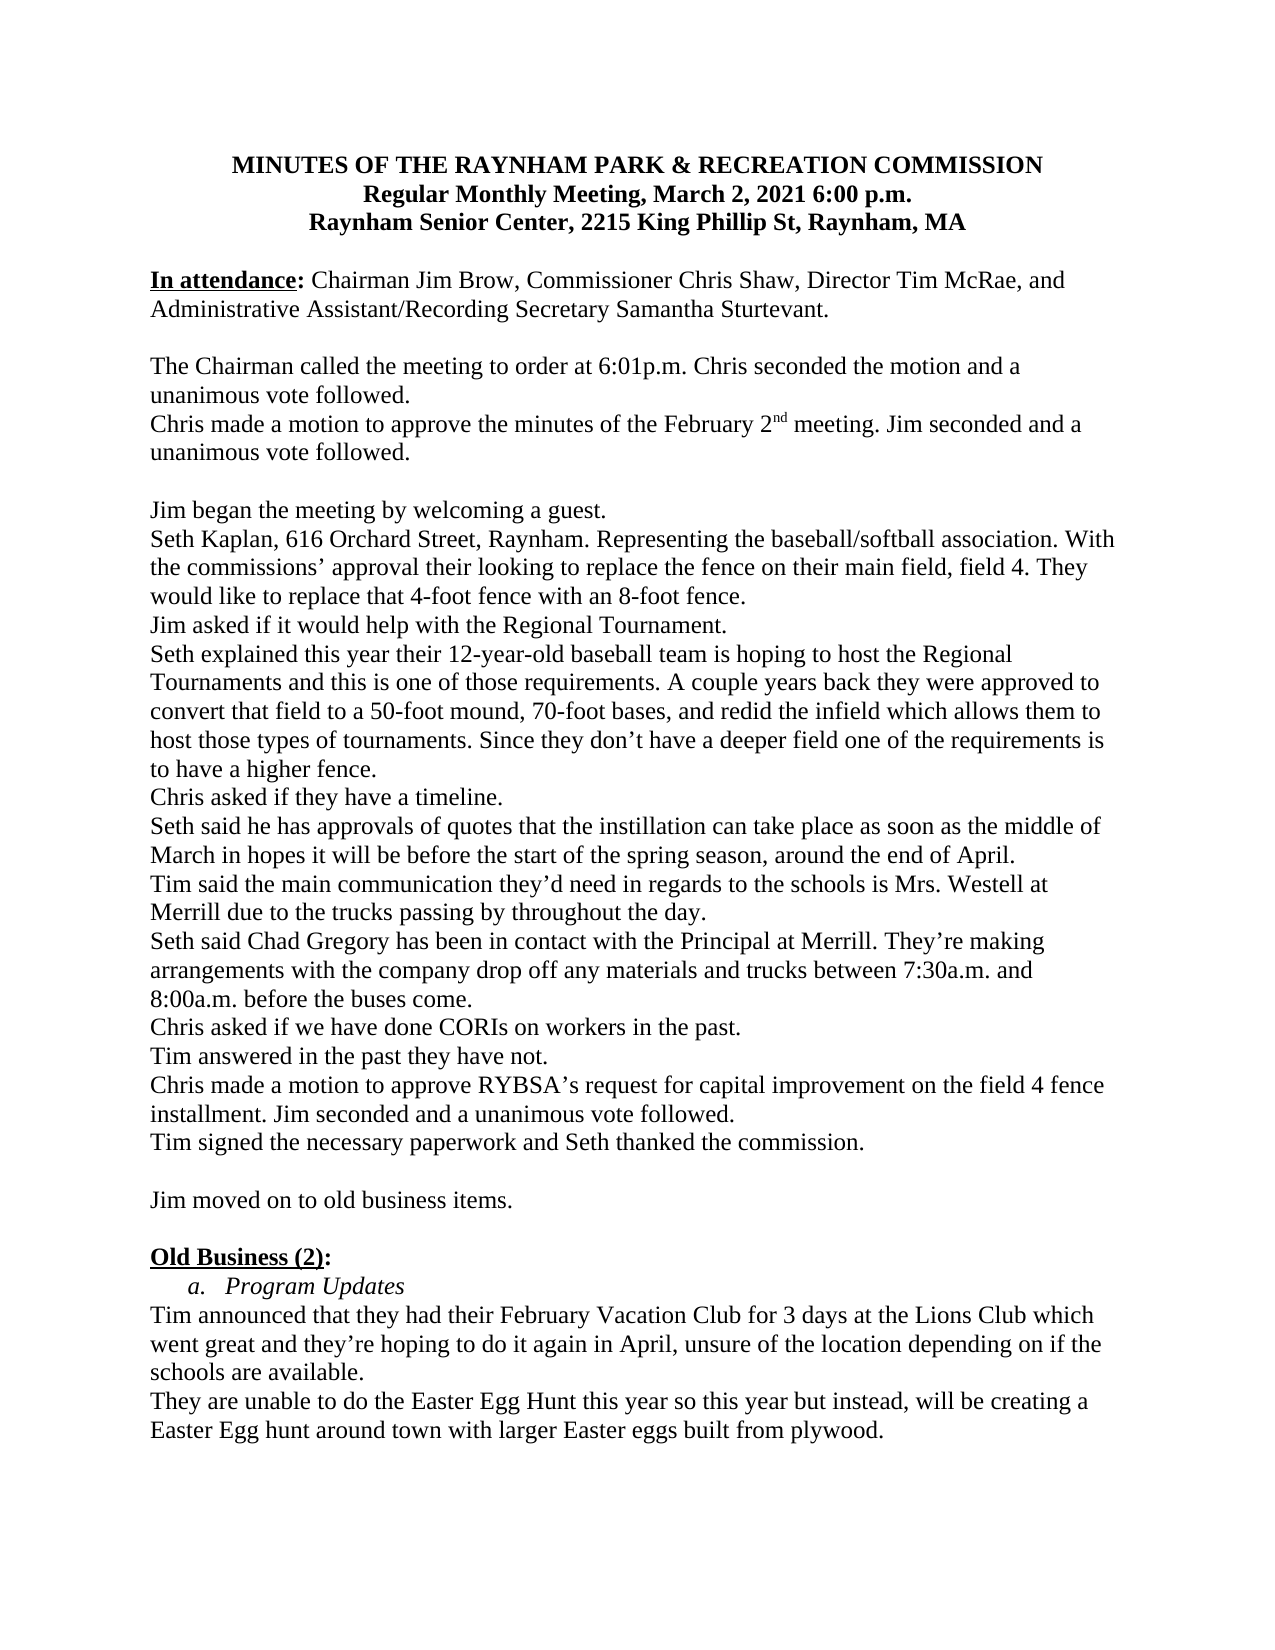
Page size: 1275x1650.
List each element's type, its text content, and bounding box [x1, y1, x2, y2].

text They are unable to do the Easter Egg Hunt this year so this year but instead, will be creating a Easter Egg hunt around town with larger Easter eggs built from plywood. [150, 1386, 1125, 1444]
text The Chairman called the meeting to order at 6:01p.m. Chris seconded the motion and a unanimous vote followed. [150, 351, 1125, 409]
text Chris made a motion to approve RYBSA’s request for capital improvement on the field 4 fence installment. Jim seconded and a unanimous vote followed. [150, 1070, 1125, 1127]
title MINUTES OF THE RAYNHAM PARK & RECREATION COMMISSION [150, 150, 1125, 179]
text Tim answered in the past they have not. [150, 1041, 1125, 1070]
text Seth said Chad Gregory has been in contact with the Principal at Merrill. They’re making arrangements with the company drop off any materials and trucks between 7:30a.m. and 8:00a.m. before the buses come. [150, 926, 1125, 1012]
text Seth explained this year their 12-year-old baseball team is hoping to host the Regional Tournaments and this is one of those requirements. A couple years back they were approved to convert that field to a 50-foot mound, 70-foot bases, and redid the infield which allows them to host those types of tournaments. Since they don’t have a deeper field one of the requirements is to have a higher fence. [150, 639, 1125, 782]
text Seth Kaplan, 616 Orchard Street, Raynham. Representing the baseball/softball association. With the commissions’ approval their looking to replace the fence on their main field, field 4. They would like to replace that 4-foot fence with an 8-foot fence. [150, 524, 1125, 610]
text Chris asked if they have a timeline. [150, 782, 1125, 811]
text Tim said the main communication they’d need in regards to the schools is Mrs. Westell at Merrill due to the trucks passing by throughout the day. [150, 869, 1125, 926]
text Regular Monthly Meeting, March 2, 2021 6:00 p.m. [150, 179, 1125, 207]
text Jim asked if it would help with the Regional Tournament. [150, 610, 1125, 639]
text Tim signed the necessary paperwork and Seth thanked the commission. [150, 1127, 1125, 1156]
text Old Business (2): [150, 1242, 1125, 1271]
text In attendance: Chairman Jim Brow, Commissioner Chris Shaw, Director Tim McRae, and Administrative Assistant/Recording Secretary Samantha Sturtevant. [150, 265, 1125, 322]
text Chris made a motion to approve the minutes of the February 2nd meeting. Jim seconded and a unanimous vote followed. [150, 409, 1125, 466]
list Program Updates [187, 1271, 1125, 1300]
text Jim moved on to old business items. [150, 1185, 1125, 1214]
text Chris asked if we have done CORIs on workers in the past. [150, 1012, 1125, 1041]
text Seth said he has approvals of quotes that the instillation can take place as soon as the middle of March in hopes it will be before the start of the spring season, around the end of April. [150, 811, 1125, 869]
text Jim began the meeting by welcoming a guest. [150, 495, 1125, 524]
subtitle Raynham Senior Center, 2215 King Phillip St, Raynham, MA [150, 207, 1125, 236]
text Tim announced that they had their February Vacation Club for 3 days at the Lions Club which went great and they’re hoping to do it again in April, unsure of the location depending on if the schools are available. [150, 1300, 1125, 1386]
